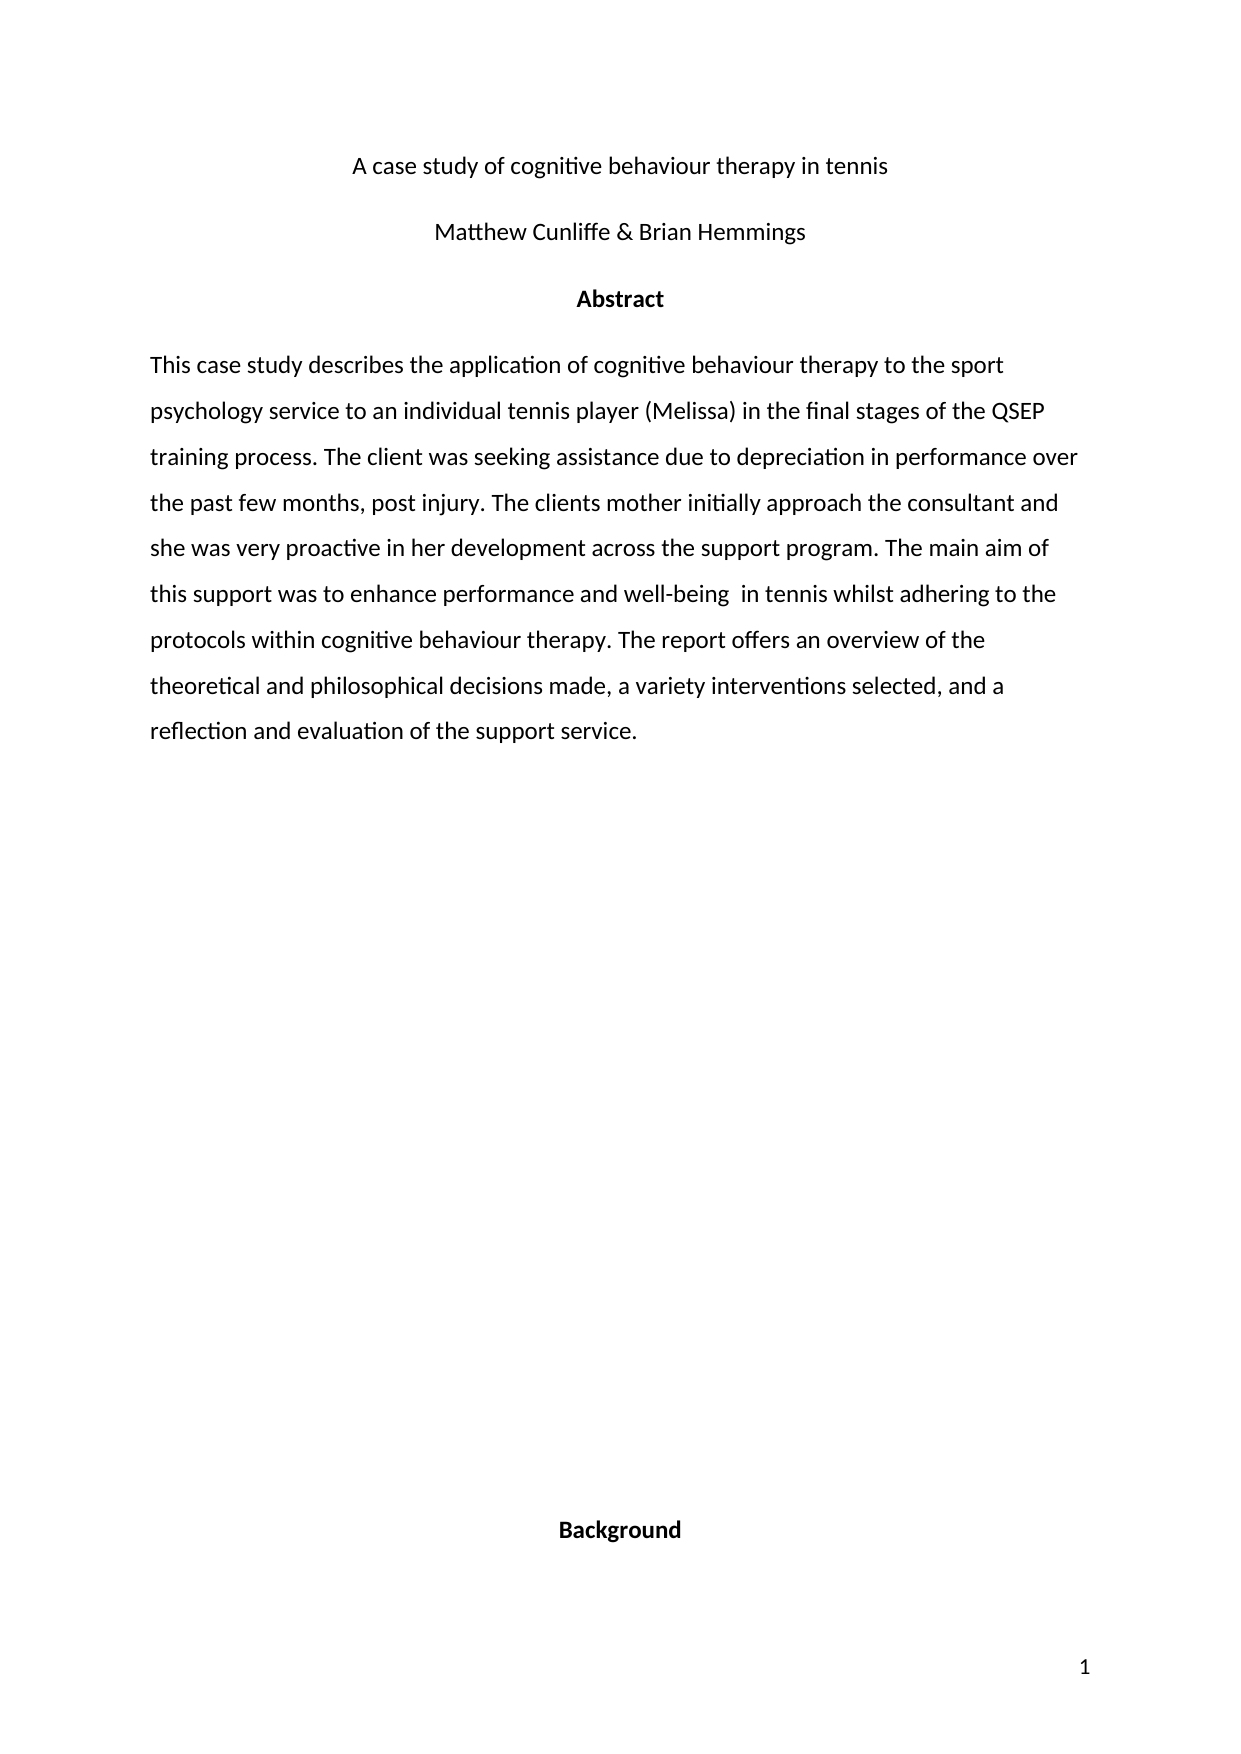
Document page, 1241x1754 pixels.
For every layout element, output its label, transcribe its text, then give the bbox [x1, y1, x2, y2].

text Matthew Cunliffe & Brian Hemmings [150, 217, 1090, 247]
text This case study describes the application of cognitive behaviour therapy to the sport psychology service to an individual tennis player (Melissa) in the final stages of the QSEP training process. The client was seeking assistance due to depreciation in performance over the past few months, post injury. The clients mother initially approach the consultant and she was very proactive in her development across the support program. The main aim of this support was to enhance performance and well-being in tennis whilst adhering to the protocols within cognitive behaviour therapy. The report offers an overview of the theoretical and philosophical decisions made, a variety interventions selected, and a reflection and evaluation of the support service. [150, 350, 1090, 746]
text A case study of cognitive behaviour therapy in tennis [150, 150, 1090, 181]
text Abstract [150, 283, 1090, 314]
text Background [150, 1514, 1090, 1545]
